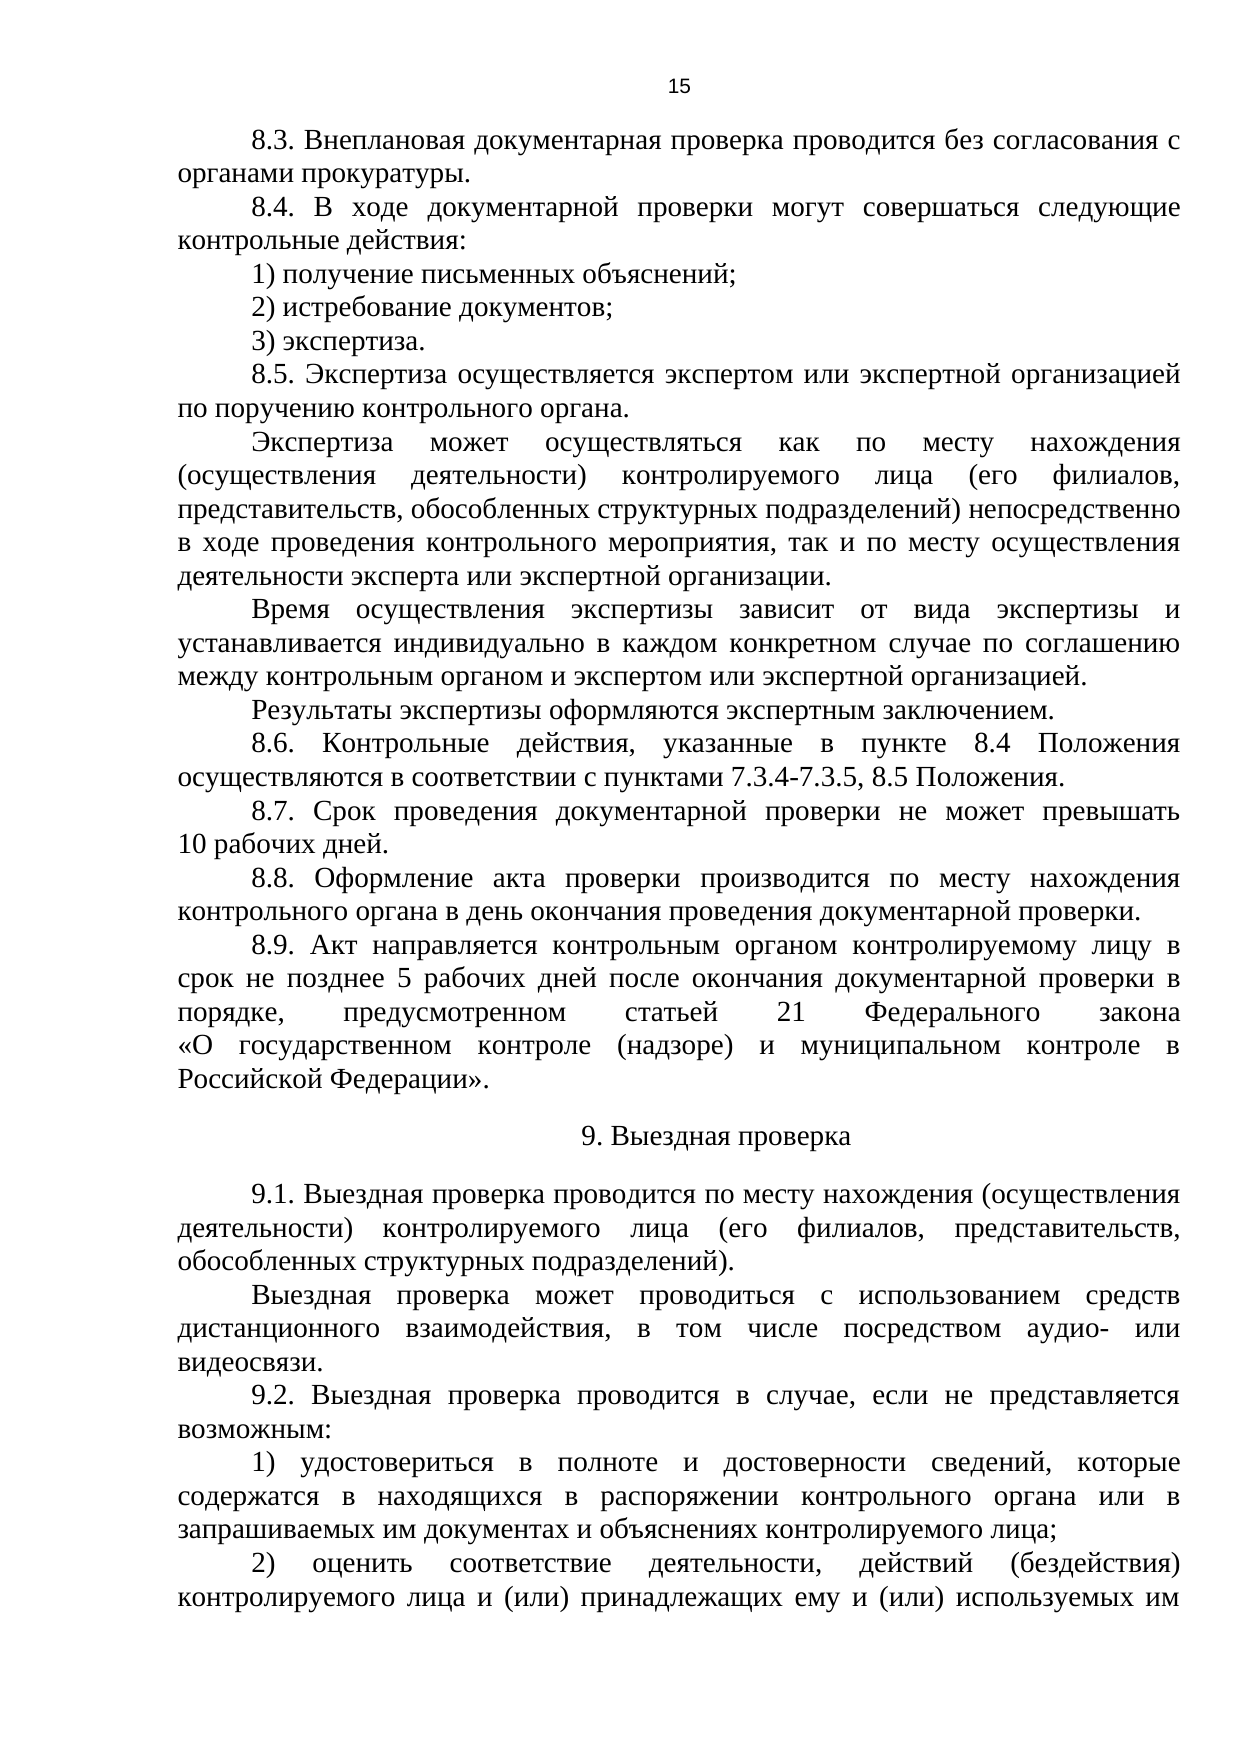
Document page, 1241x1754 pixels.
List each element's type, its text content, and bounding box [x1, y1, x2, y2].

text 8.5. Экспертиза осуществляется экспертом или экспертной организацией по поручению контрольного органа. [177, 357, 1181, 424]
text Выездная проверка может проводиться с использованием средств дистанционного взаимодействия, в том числе посредством аудио- или видеосвязи. [177, 1277, 1181, 1377]
list 9.1. Выездная проверка проводится по месту нахождения (осуществления деятельности) контролируемого лица (его филиалов, представительств, обособленных структурных подразделений). [177, 1176, 1181, 1277]
text Результаты экспертизы оформляются экспертным заключением. [177, 692, 1181, 726]
list 8.6. Контрольные действия, указанные в пункте 8.4 Положения осуществляются в соответствии с пунктами 7.3.4-7.3.5, 8.5 Положения. [177, 726, 1181, 793]
text 3) экспертиза. [177, 323, 1181, 357]
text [177, 1545, 1181, 1612]
text 8.9. Акт направляется контрольным органом контролируемому лицу в срок не позднее 5 рабочих дней после окончания документарной проверки в порядке, предусмотренном статьей 21 Федерального закона «О государственном контроле (надзоре) и муниципальном контроле в Российской Федерации». [177, 927, 1181, 1094]
text 1) получение письменных объяснений; [177, 256, 1181, 289]
list 9.2. Выездная проверка проводится в случае, если не представляется возможным: [177, 1377, 1181, 1444]
text 8.8. Оформление акта проверки производится по месту нахождения контрольного органа в день окончания проведения документарной проверки. [177, 860, 1181, 927]
text 1) удостовериться в полноте и достоверности сведений, которые содержатся в находящихся в распоряжении контрольного органа или в запрашиваемых им документах и объяснениях контролируемого лица; [177, 1444, 1181, 1545]
list 8.3. Внеплановая документарная проверка проводится без согласования с органами прокуратуры. [177, 122, 1181, 189]
text 8.4. В ходе документарной проверки могут совершаться следующие контрольные действия: [177, 189, 1181, 256]
text 2) истребование документов; [177, 289, 1181, 323]
text Экспертиза может осуществляться как по месту нахождения (осуществления деятельности) контролируемого лица (его филиалов, представительств, обособленных структурных подразделений) непосредственно в ходе проведения контрольного мероприятия, так и по месту осуществления деятельности эксперта или экспертной организации. [177, 424, 1181, 591]
list 8.7. Срок проведения документарной проверки не может превышать 10 рабочих дней. [177, 793, 1181, 860]
text Время осуществления экспертизы зависит от вида экспертизы и устанавливается индивидуально в каждом конкретном случае по соглашению между контрольным органом и экспертом или экспертной организацией. [177, 591, 1181, 692]
list 9. Выездная проверка [177, 1118, 1181, 1152]
